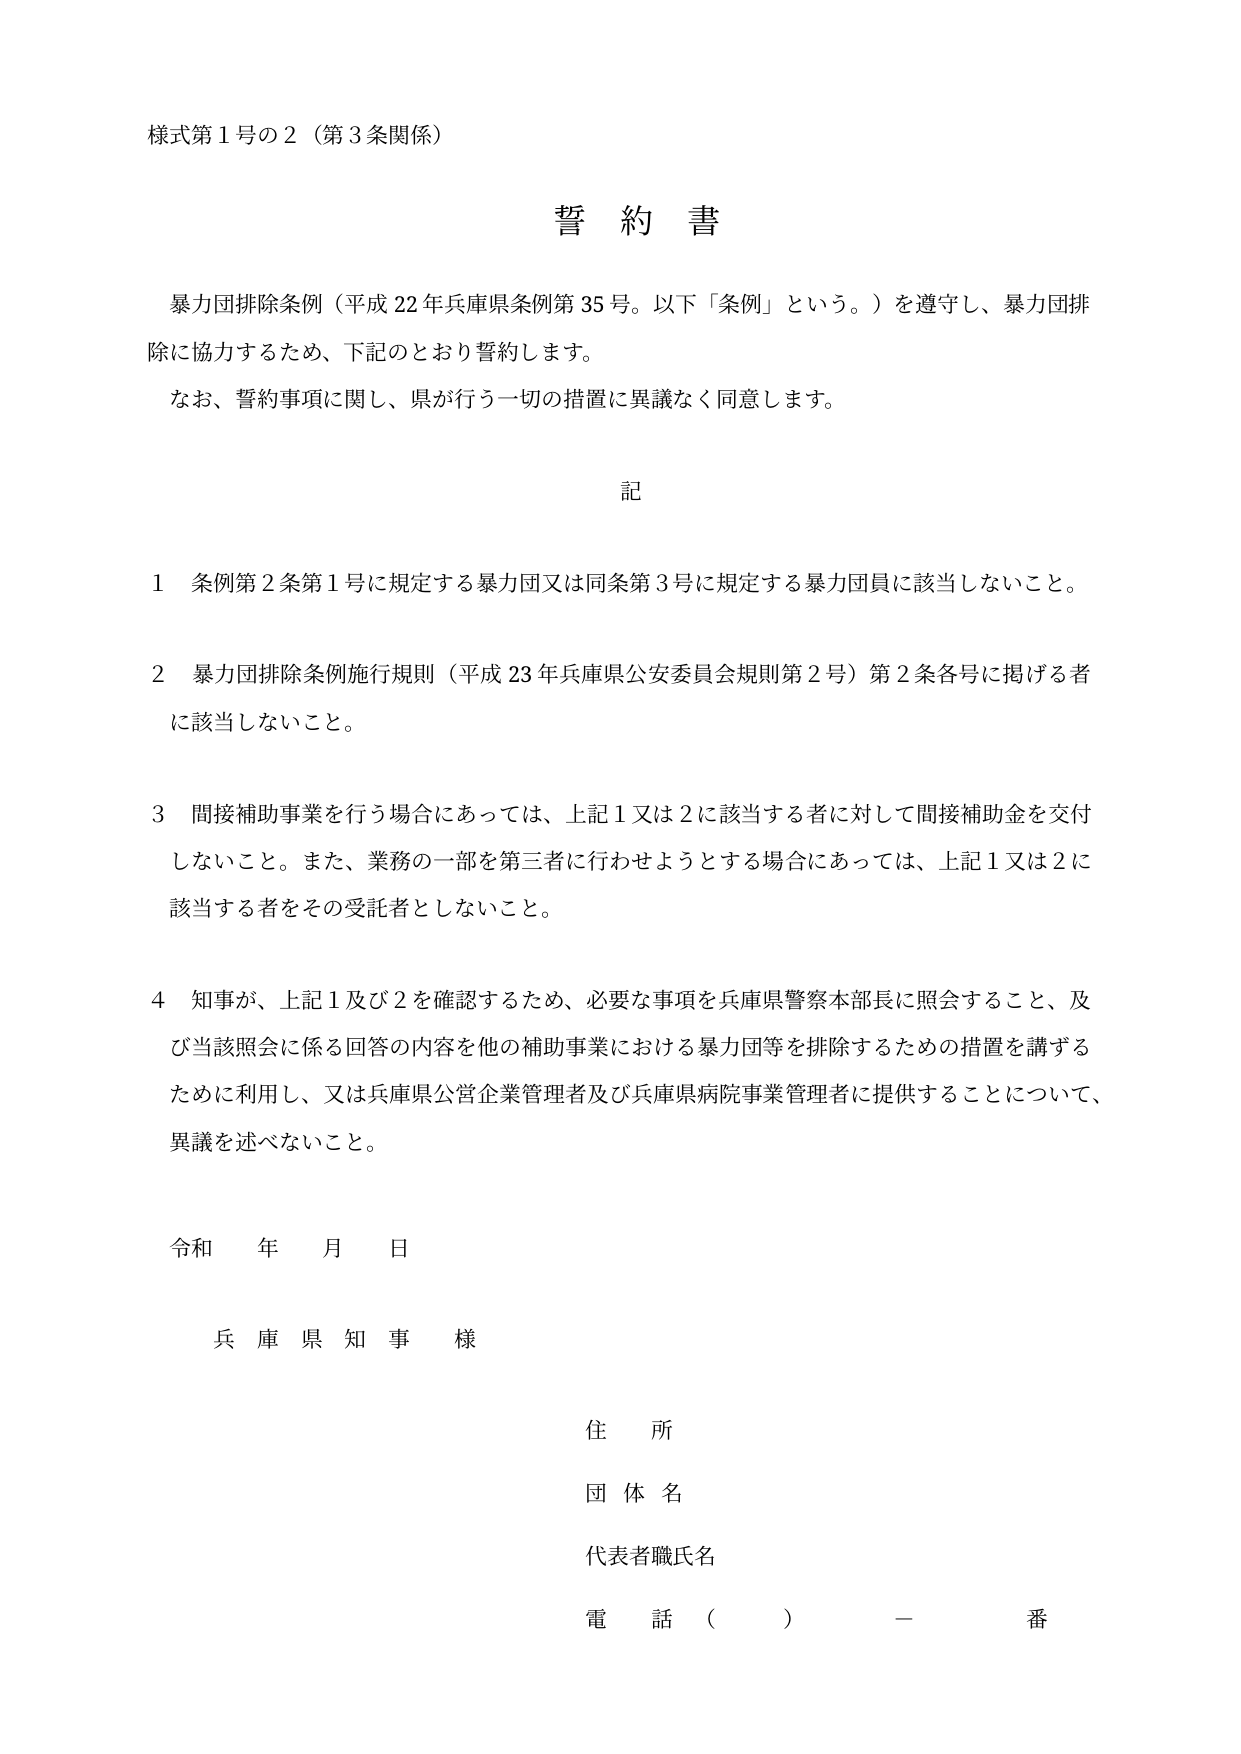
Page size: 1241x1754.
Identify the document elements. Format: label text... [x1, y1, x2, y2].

text 令和 年 月 日 [169, 1231, 1093, 1263]
text ３ 間接補助事業を行う場合にあっては、上記１又は２に該当する者に対して間接補助金を交付しないこと。また、業務の一部を第三者に行わせようとする場合にあっては、上記１又は２に該当する者をその受託者としないこと。 [148, 797, 1093, 923]
text 記 [148, 474, 1093, 505]
text なお、誓約事項に関し、県が行う一切の措置に異議なく同意します。 [148, 382, 1093, 413]
text 様式第１号の２（第３条関係） [148, 118, 1093, 149]
text 代表者職氏名 [585, 1539, 1093, 1571]
text 暴力団排除条例（平成22年兵庫県条例第35号。以下「条例」という。）を遵守し、暴力団排除に協力するため、下記のとおり誓約します。 [148, 288, 1093, 366]
text ４ 知事が、上記１及び２を確認するため、必要な事項を兵庫県警察本部長に照会すること、及び当該照会に係る回答の内容を他の補助事業における暴力団等を排除するための措置を講ずるために利用し、又は兵庫県公営企業管理者及び兵庫県病院事業管理者に提供することについて、異議を述べないこと。 [148, 983, 1093, 1156]
text 誓 約 書 [148, 195, 1093, 243]
text ２ 暴力団排除条例施行規則（平成23年兵庫県公安委員会規則第２号）第２条各号に掲げる者に該当しないこと。 [148, 658, 1093, 736]
text １ 条例第２条第１号に規定する暴力団又は同条第３号に規定する暴力団員に該当しないこと。 [148, 566, 1093, 597]
text 兵 庫 県 知 事 様 [213, 1322, 1093, 1354]
text 電話 （ ） － 番 [585, 1602, 1093, 1634]
text 団体名 [585, 1476, 1093, 1508]
text 住所 [585, 1413, 1093, 1445]
